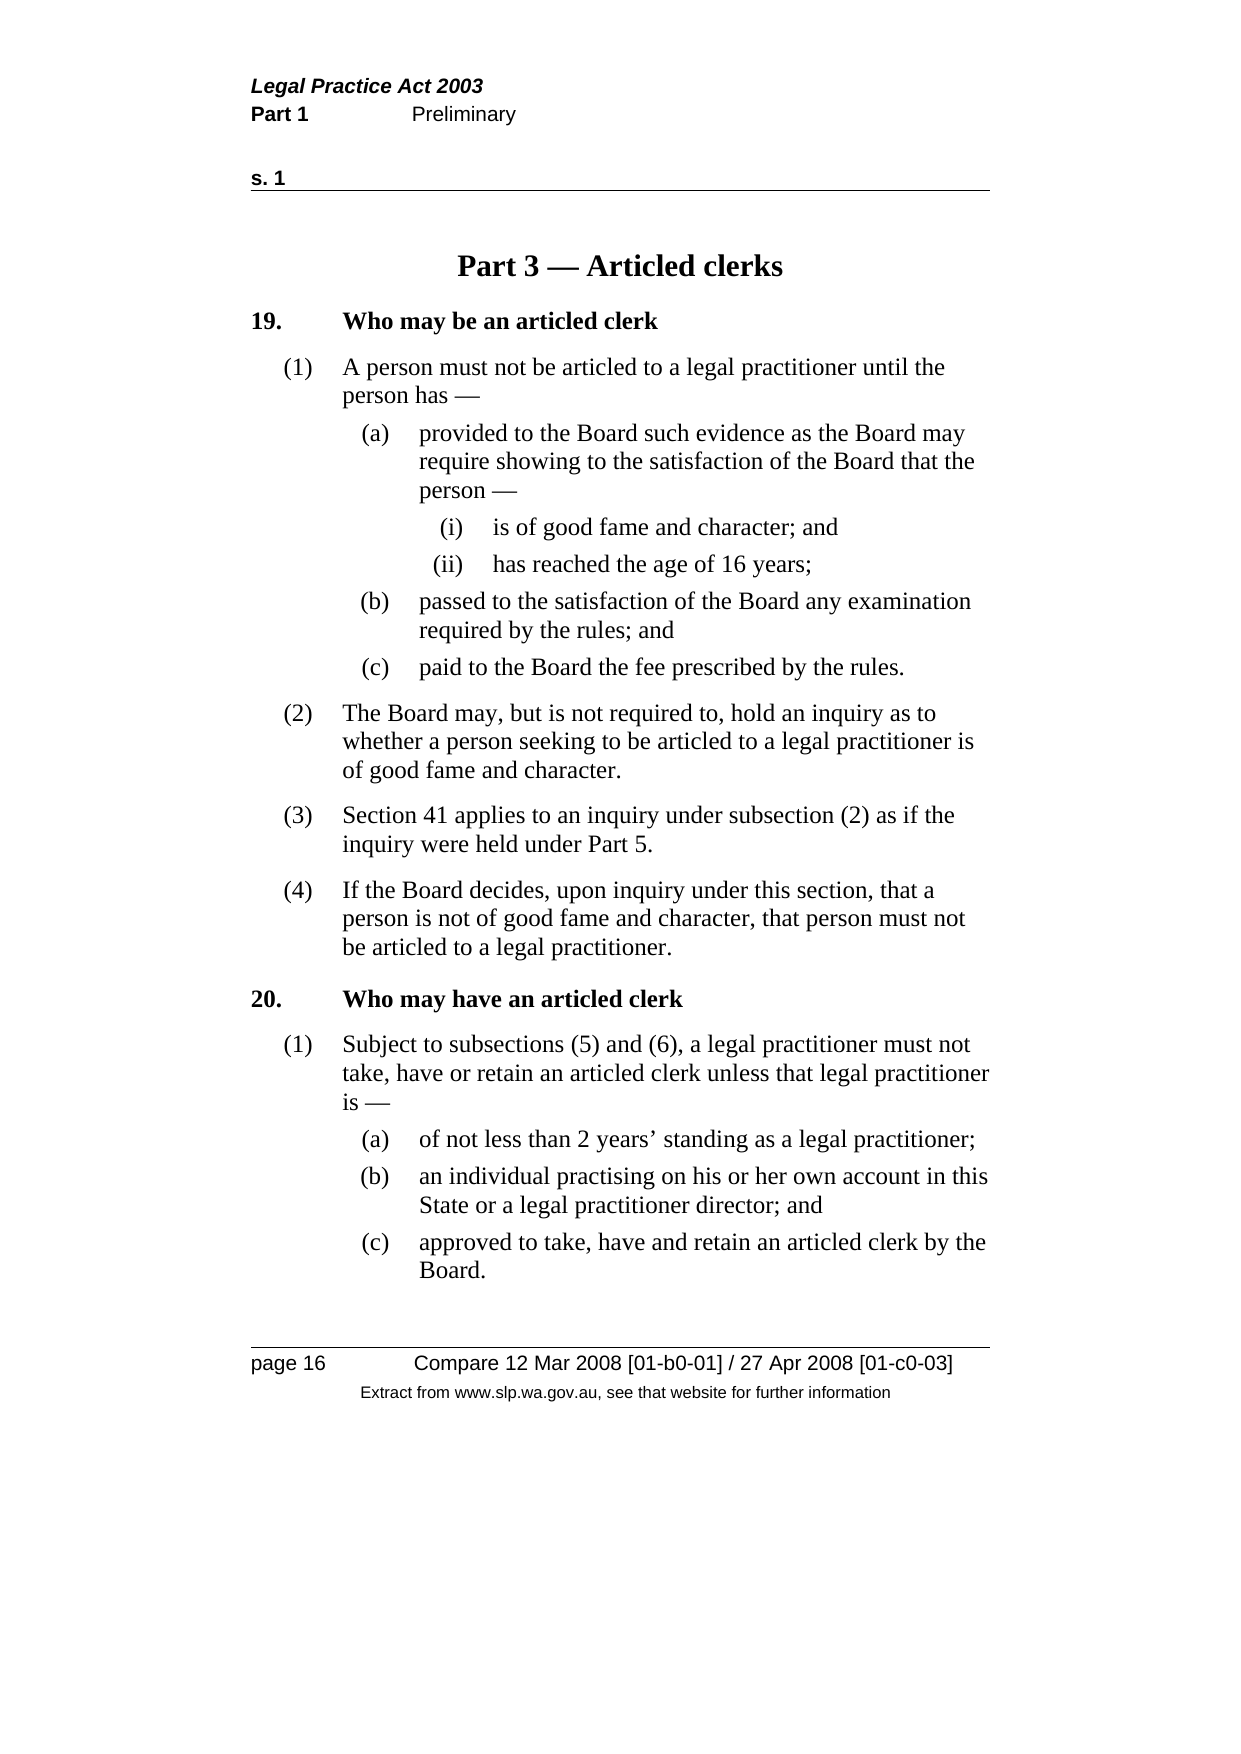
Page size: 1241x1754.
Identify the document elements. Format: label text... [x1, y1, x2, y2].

text (c) paid to the Board the fee prescribed by the rules. [251, 652, 990, 681]
text (b) an individual practising on his or her own account in this State or a legal practitioner director; and [251, 1161, 990, 1218]
text (4) If the Board decides, upon inquiry under this section, that a person is not of good fame and character, that person must not be articled to a legal practitioner. [251, 875, 990, 961]
subtitle 19. Who may be an articled clerk [251, 306, 990, 335]
text (b) passed to the satisfaction of the Board any examination required by the rules; and [251, 586, 990, 644]
text (2) The Board may, but is not required to, hold an inquiry as to whether a person seeking to be articled to a legal practitioner is of good fame and character. [251, 698, 990, 784]
text (a) provided to the Board such evidence as the Board may require showing to the satisfaction of the Board that the person — [251, 418, 990, 504]
text (1) Subject to subsections (5) and (6), a legal practitioner must not take, have or retain an articled clerk unless that legal practitioner is — [251, 1029, 990, 1116]
text (3) Section 41 applies to an inquiry under subsection (2) as if the inquiry were held under Part 5. [251, 801, 990, 858]
subtitle Part 3 — Articled clerks [251, 247, 990, 283]
text (ii) has reached the age of 16 years; [251, 549, 990, 578]
subtitle 20. Who may have an articled clerk [251, 984, 990, 1013]
text (a) of not less than 2 years’ standing as a legal practitioner; [251, 1124, 990, 1153]
text (c) approved to take, have and retain an articled clerk by the Board. [251, 1227, 990, 1284]
text (i) is of good fame and character; and [251, 512, 990, 541]
text (1) A person must not be articled to a legal practitioner until the person has — [251, 352, 990, 409]
